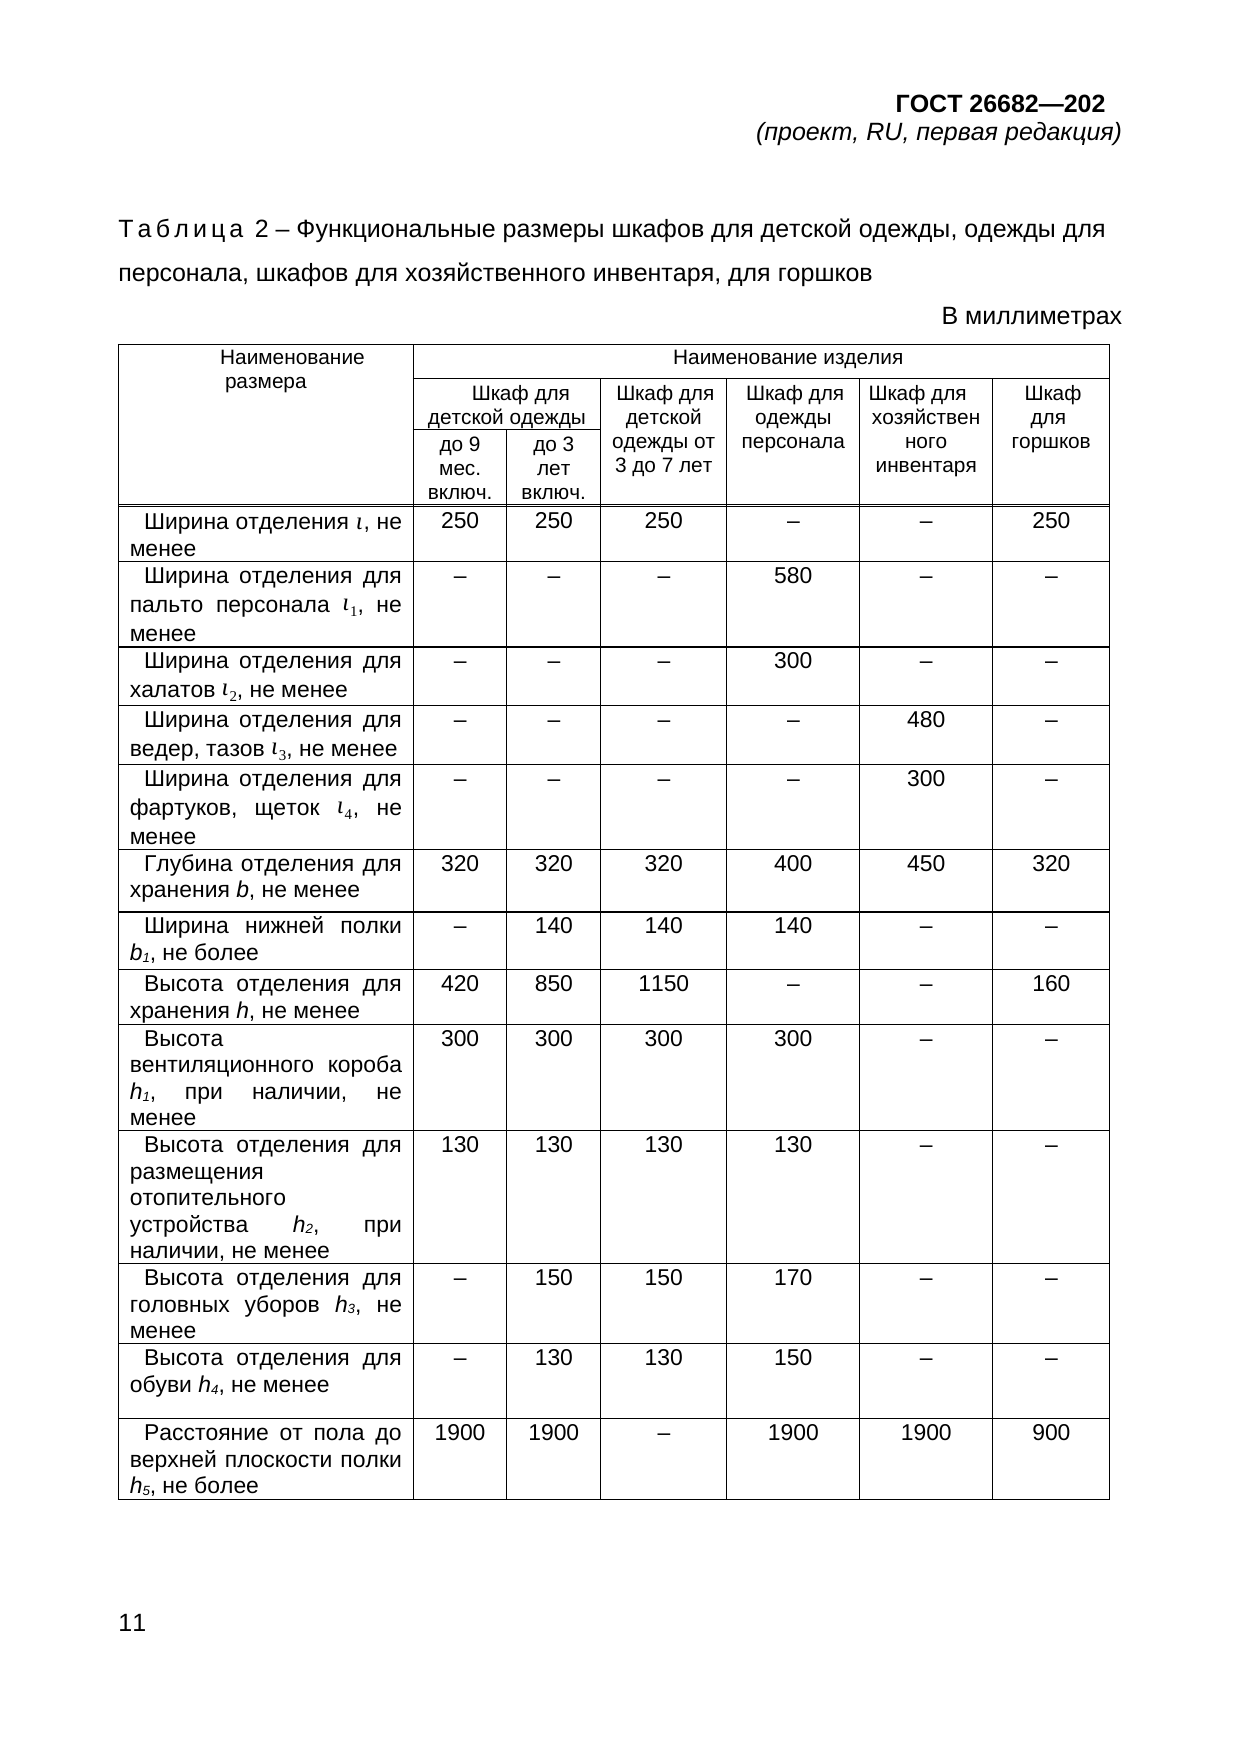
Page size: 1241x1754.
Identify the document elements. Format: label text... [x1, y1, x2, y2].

table_cell 400 [727, 850, 859, 911]
table_cell 300 [507, 1025, 600, 1130]
table_header Наименование размера [119, 345, 413, 504]
table_cell – [727, 706, 859, 764]
table_cell Ширина отделения , не менее [119, 507, 413, 561]
table_cell – [860, 970, 992, 1024]
table_cell 140 [727, 913, 859, 969]
table_cell Ширина отделения для халатов , не менее [119, 648, 413, 705]
table_cell – [860, 648, 992, 705]
table_cell 1900 [414, 1419, 506, 1498]
table_cell 300 [860, 765, 992, 849]
table_cell 130 [601, 1344, 726, 1418]
table_cell – [993, 1344, 1109, 1418]
table_cell 250 [993, 507, 1109, 561]
table_cell 300 [727, 1025, 859, 1130]
table_cell до 3 лет включ. [507, 430, 600, 504]
table_cell – [414, 913, 506, 969]
table_cell Ширина отделения для ведер, тазов , не менее [119, 706, 413, 764]
table_cell – [993, 1264, 1109, 1343]
table_cell Шкаф для горшков [993, 379, 1109, 504]
table_cell Шкаф для хозяйственного инвентаря [860, 379, 992, 504]
table_cell 150 [727, 1344, 859, 1418]
table_cell – [414, 706, 506, 764]
table_cell 150 [507, 1264, 600, 1343]
table_cell – [993, 765, 1109, 849]
table_cell – [860, 1344, 992, 1418]
table_cell 1900 [727, 1419, 859, 1498]
table_cell Ширина отделения для фартуков, щеток , не менее [119, 765, 413, 849]
table_cell Высота отделения для хранения h, не менее [119, 970, 413, 1024]
table_cell 320 [993, 850, 1109, 911]
table_cell 250 [507, 507, 600, 561]
table_cell – [993, 1025, 1109, 1130]
table_cell Ширина отделения для пальто персонала , не менее [119, 562, 413, 646]
text Таблица 2 – Функциональные размеры шкафов для детской одежды, одежды для персонала, шкафов для хозяйственного инвентаря, для горшков [118, 214, 1122, 286]
table_cell 450 [860, 850, 992, 911]
table_cell Ширина нижней полки b1, не более [119, 913, 413, 969]
table_cell 140 [507, 913, 600, 969]
table_cell – [993, 1131, 1109, 1263]
table_cell – [601, 706, 726, 764]
table_cell – [414, 1264, 506, 1343]
table_cell – [414, 562, 506, 646]
table_cell 900 [993, 1419, 1109, 1498]
table_cell – [414, 765, 506, 849]
table_cell 1150 [601, 970, 726, 1024]
table_cell – [727, 970, 859, 1024]
table_cell 170 [727, 1264, 859, 1343]
table_cell 320 [601, 850, 726, 911]
table_cell Шкаф для детской одежды [414, 379, 600, 429]
table_cell 140 [601, 913, 726, 969]
table_cell 850 [507, 970, 600, 1024]
table_cell – [601, 765, 726, 849]
table_cell – [727, 765, 859, 849]
table_cell Высота отделения для обуви h4, не менее [119, 1344, 413, 1418]
table_cell – [860, 507, 992, 561]
table_cell – [507, 648, 600, 705]
table_cell – [993, 706, 1109, 764]
table_cell – [601, 1419, 726, 1498]
table_cell – [993, 913, 1109, 969]
table_cell Высота отделения для размещения отопительного устройства h2, при наличии, не менее [119, 1131, 413, 1263]
table_cell 130 [414, 1131, 506, 1263]
table_cell 320 [414, 850, 506, 911]
table_cell 150 [601, 1264, 726, 1343]
table_cell – [507, 706, 600, 764]
table_cell – [414, 1344, 506, 1418]
table_cell 1900 [507, 1419, 600, 1498]
table_cell – [860, 1025, 992, 1130]
table_cell – [860, 1264, 992, 1343]
table_cell – [727, 507, 859, 561]
table_cell – [507, 765, 600, 849]
table_cell 300 [601, 1025, 726, 1130]
table_cell – [860, 562, 992, 646]
table_cell Высота отделения для головных уборов h3, не менее [119, 1264, 413, 1343]
table_cell Шкаф для детской одежды от 3 до 7 лет [601, 379, 726, 504]
table_cell 160 [993, 970, 1109, 1024]
table_cell Шкаф для одежды персонала [727, 379, 859, 504]
table_header Наименование изделия [414, 345, 1109, 378]
table_cell 580 [727, 562, 859, 646]
table_cell 130 [727, 1131, 859, 1263]
table_cell 1900 [860, 1419, 992, 1498]
table_cell – [601, 648, 726, 705]
table_cell 320 [507, 850, 600, 911]
table_cell – [414, 648, 506, 705]
table_cell 250 [414, 507, 506, 561]
table_cell 420 [414, 970, 506, 1024]
table_cell – [993, 562, 1109, 646]
table_cell 130 [507, 1344, 600, 1418]
table_cell 130 [507, 1131, 600, 1263]
text В миллиметрах [118, 301, 1122, 329]
table_cell Глубина отделения для хранения b, не менее [119, 850, 413, 911]
table_cell 480 [860, 706, 992, 764]
table_cell 130 [601, 1131, 726, 1263]
table_cell 300 [727, 648, 859, 705]
table_cell – [860, 1131, 992, 1263]
table_cell Высота вентиляционного короба h1, при наличии, не менее [119, 1025, 413, 1130]
table_cell Расстояние от пола до верхней плоскости полки h5, не более [119, 1419, 413, 1498]
table_cell 300 [414, 1025, 506, 1130]
table_cell – [601, 562, 726, 646]
table_cell – [860, 913, 992, 969]
table_cell 250 [601, 507, 726, 561]
table_cell – [507, 562, 600, 646]
table_cell – [993, 648, 1109, 705]
table_cell до 9 мес. включ. [414, 430, 506, 504]
